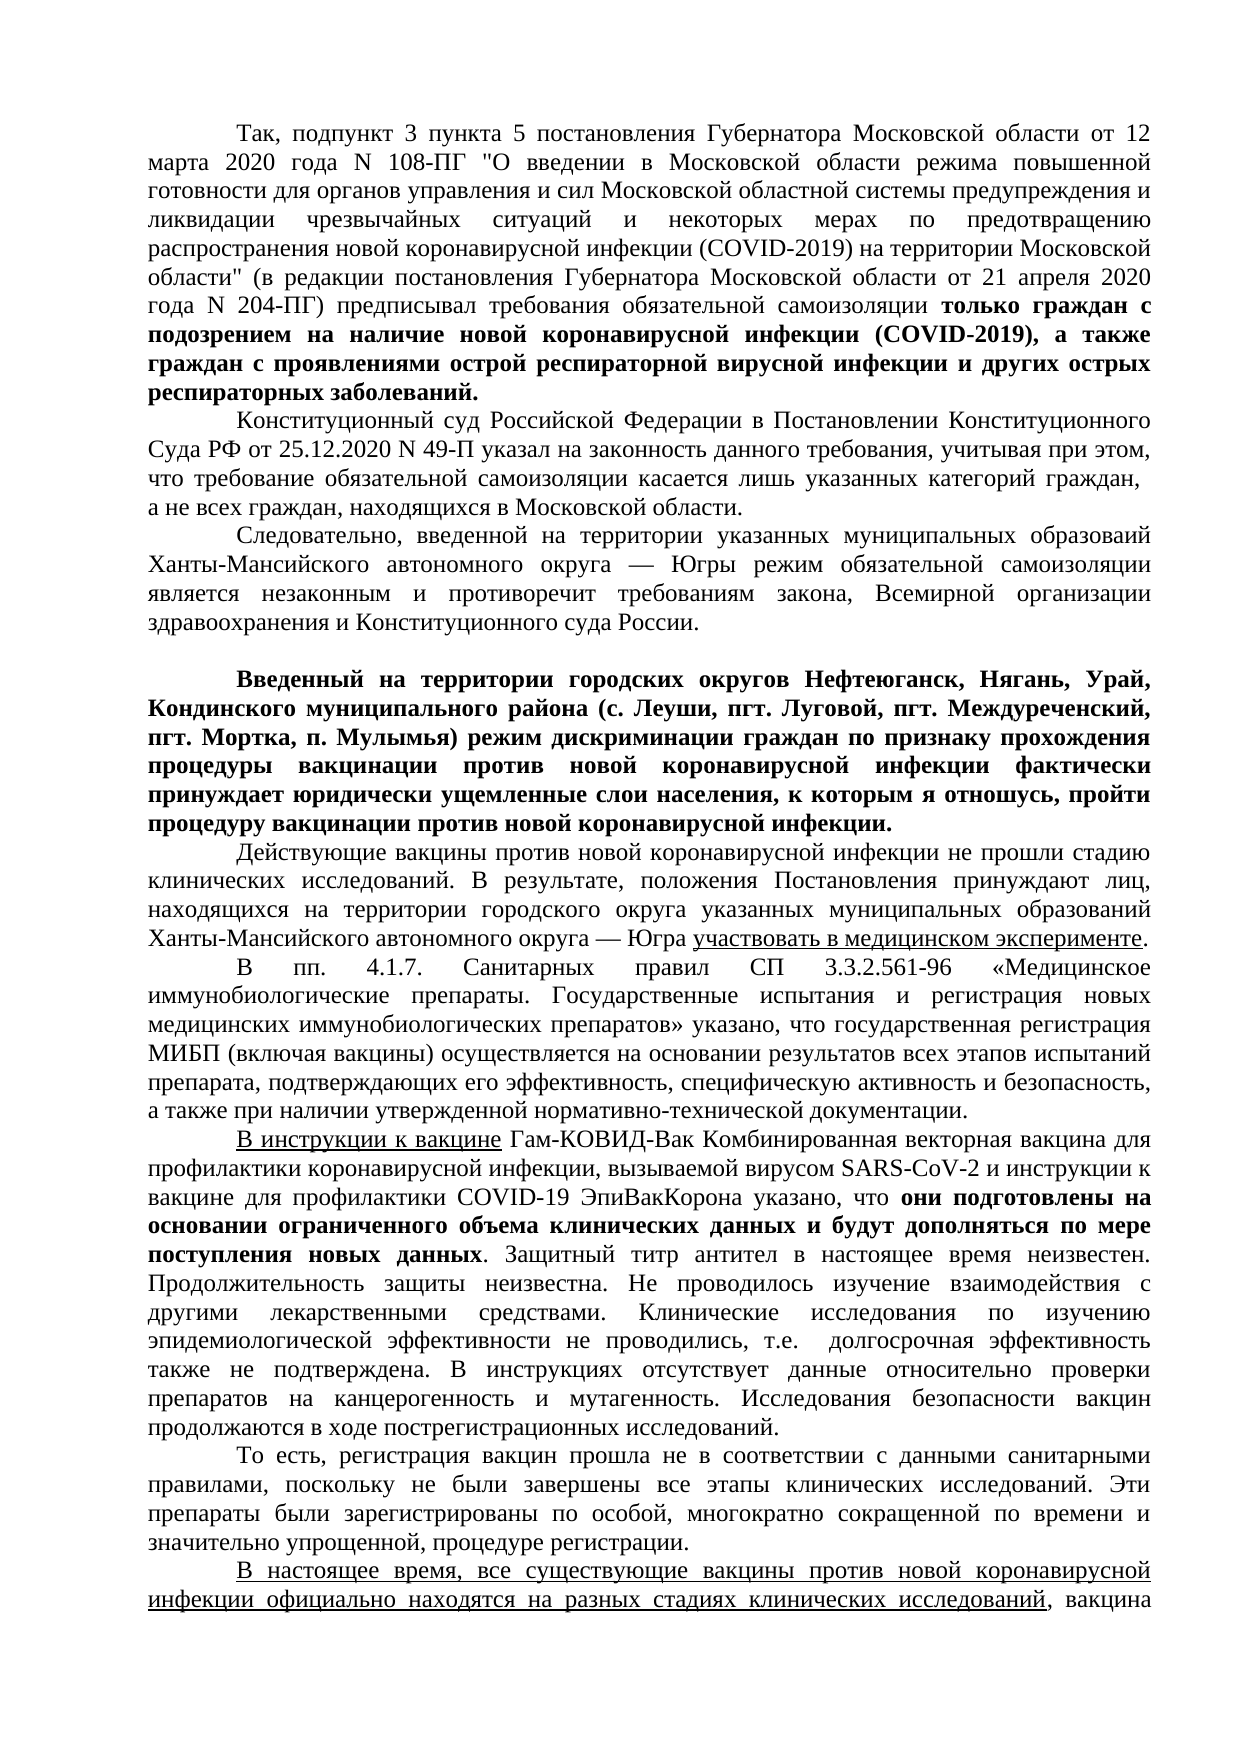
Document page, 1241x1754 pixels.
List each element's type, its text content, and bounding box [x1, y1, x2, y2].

text То есть, регистрация вакцин прошла не в соответствии с данными санитарными правилами, поскольку не были завершены все этапы клинических исследований. Эти препараты были зарегистрированы по особой, многократно сокращенной по времени и значительно упрощенной, процедуре регистрации. [148, 1441, 1152, 1556]
text Конституционный суд Российской Федерации в Постановлении Конституционного Суда РФ от 25.12.2020 N 49-П указал на законность данного требования, учитывая при этом, что требование обязательной самоизоляции касается лишь указанных категорий граждан, а не всех граждан, находящихся в Московской области. [148, 406, 1152, 521]
text Введенный на территории городских округов Нефтеюганск, Нягань, Урай, Кондинского муниципального района (с. Леуши, пгт. Луговой, пгт. Междуреченский, пгт. Мортка, п. Мулымья) режим дискриминации граждан по признаку прохождения процедуры вакцинации против новой коронавирусной инфекции фактически принуждает юридически ущемленные слои населения, к которым я отношусь, пройти процедуру вакцинации против новой коронавирусной инфекции. [148, 664, 1152, 837]
text В пп. 4.1.7. Санитарных правил СП 3.3.2.561-96 «Медицинское иммунобиологические препараты. Государственные испытания и регистрация новых медицинских иммунобиологических препаратов» указано, что государственная регистрация МИБП (включая вакцины) осуществляется на основании результатов всех этапов испытаний препарата, подтверждающих его эффективность, специфическую активность и безопасность, а также при наличии утвержденной нормативно-технической документации. [148, 952, 1152, 1124]
text Действующие вакцины против новой коронавирусной инфекции не прошли стадию клинических исследований. В результате, положения Постановления принуждают лиц, находящихся на территории городского округа указанных муниципальных образований Ханты-Мансийского автономного округа — Югра участвовать в медицинском эксперименте. [148, 837, 1152, 952]
text Так, подпункт 3 пункта 5 постановления Губернатора Московской области от 12 марта 2020 года N 108-ПГ "О введении в Московской области режима повышенной готовности для органов управления и сил Московской областной системы предупреждения и ликвидации чрезвычайных ситуаций и некоторых мерах по предотвращению распространения новой коронавирусной инфекции (COVID-2019) на территории Московской области" (в редакции постановления Губернатора Московской области от 21 апреля 2020 года N 204-ПГ) предписывал требования обязательной самоизоляции только граждан с подозрением на наличие новой коронавирусной инфекции (COVID-2019), а также граждан с проявлениями острой респираторной вирусной инфекции и других острых респираторных заболеваний. [148, 118, 1152, 406]
text Следовательно, введенной на территории указанных муниципальных образоваий Ханты-Мансийского автономного округа — Югры режим обязательной самоизоляции является незаконным и противоречит требованиям закона, Всемирной организации здравоохранения и Конституционного суда России. [148, 521, 1152, 636]
text В инструкции к вакцине Гам-КОВИД-Вак Комбинированная векторная вакцина для профилактики коронавирусной инфекции, вызываемой вирусом SARS-CoV-2 и инструкции к вакцине для профилактики COVID-19 ЭпиВакКорона указано, что они подготовлены на основании ограниченного объема клинических данных и будут дополняться по мере поступления новых данных. Защитный титр антител в настоящее время неизвестен. Продолжительность защиты неизвестна. Не проводилось изучение взаимодействия с другими лекарственными средствами. Клинические исследования по изучению эпидемиологической эффективности не проводились, т.е. долгосрочная эффективность также не подтверждена. В инструкциях отсутствует данные относительно проверки препаратов на канцерогенность и мутагенность. Исследования безопасности вакцин продолжаются в ходе пострегистрационных исследований. [148, 1124, 1152, 1441]
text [148, 1556, 1152, 1613]
